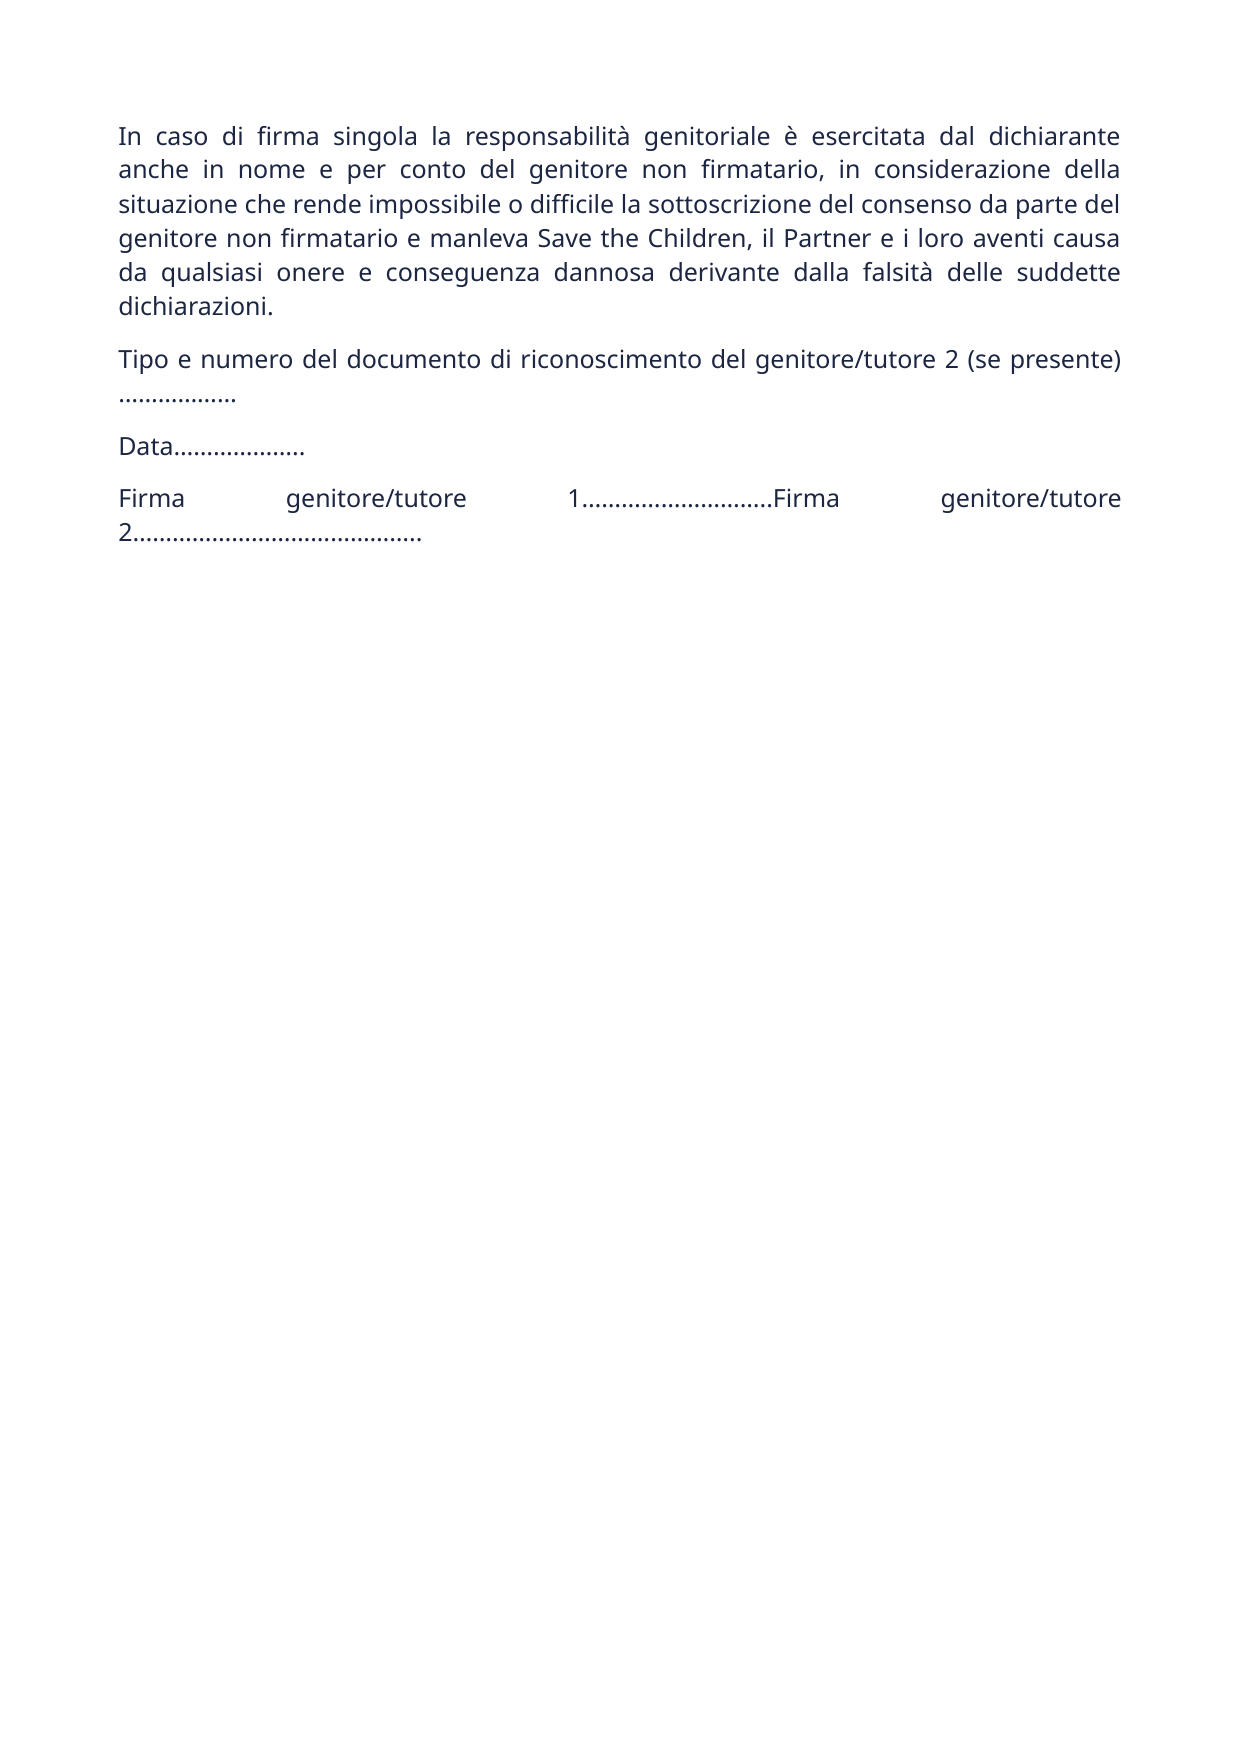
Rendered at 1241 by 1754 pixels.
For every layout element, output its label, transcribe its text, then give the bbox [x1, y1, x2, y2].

text In caso di firma singola la responsabilità genitoriale è esercitata dal dichiarante anche in nome e per conto del genitore non firmatario, in considerazione della situazione che rende impossibile o difficile la sottoscrizione del consenso da parte del genitore non firmatario e manleva Save the Children, il Partner e i loro aventi causa da qualsiasi onere e conseguenza dannosa derivante dalla falsità delle suddette dichiarazioni. [118, 118, 1122, 322]
text Data……………….. [118, 428, 1122, 462]
text Firma genitore/tutore 1………………………..Firma genitore/tutore 2…………………………………….. [118, 481, 1122, 549]
text Tipo e numero del documento di riconoscimento del genitore/tutore 2 (se presente)……………… [118, 341, 1122, 409]
